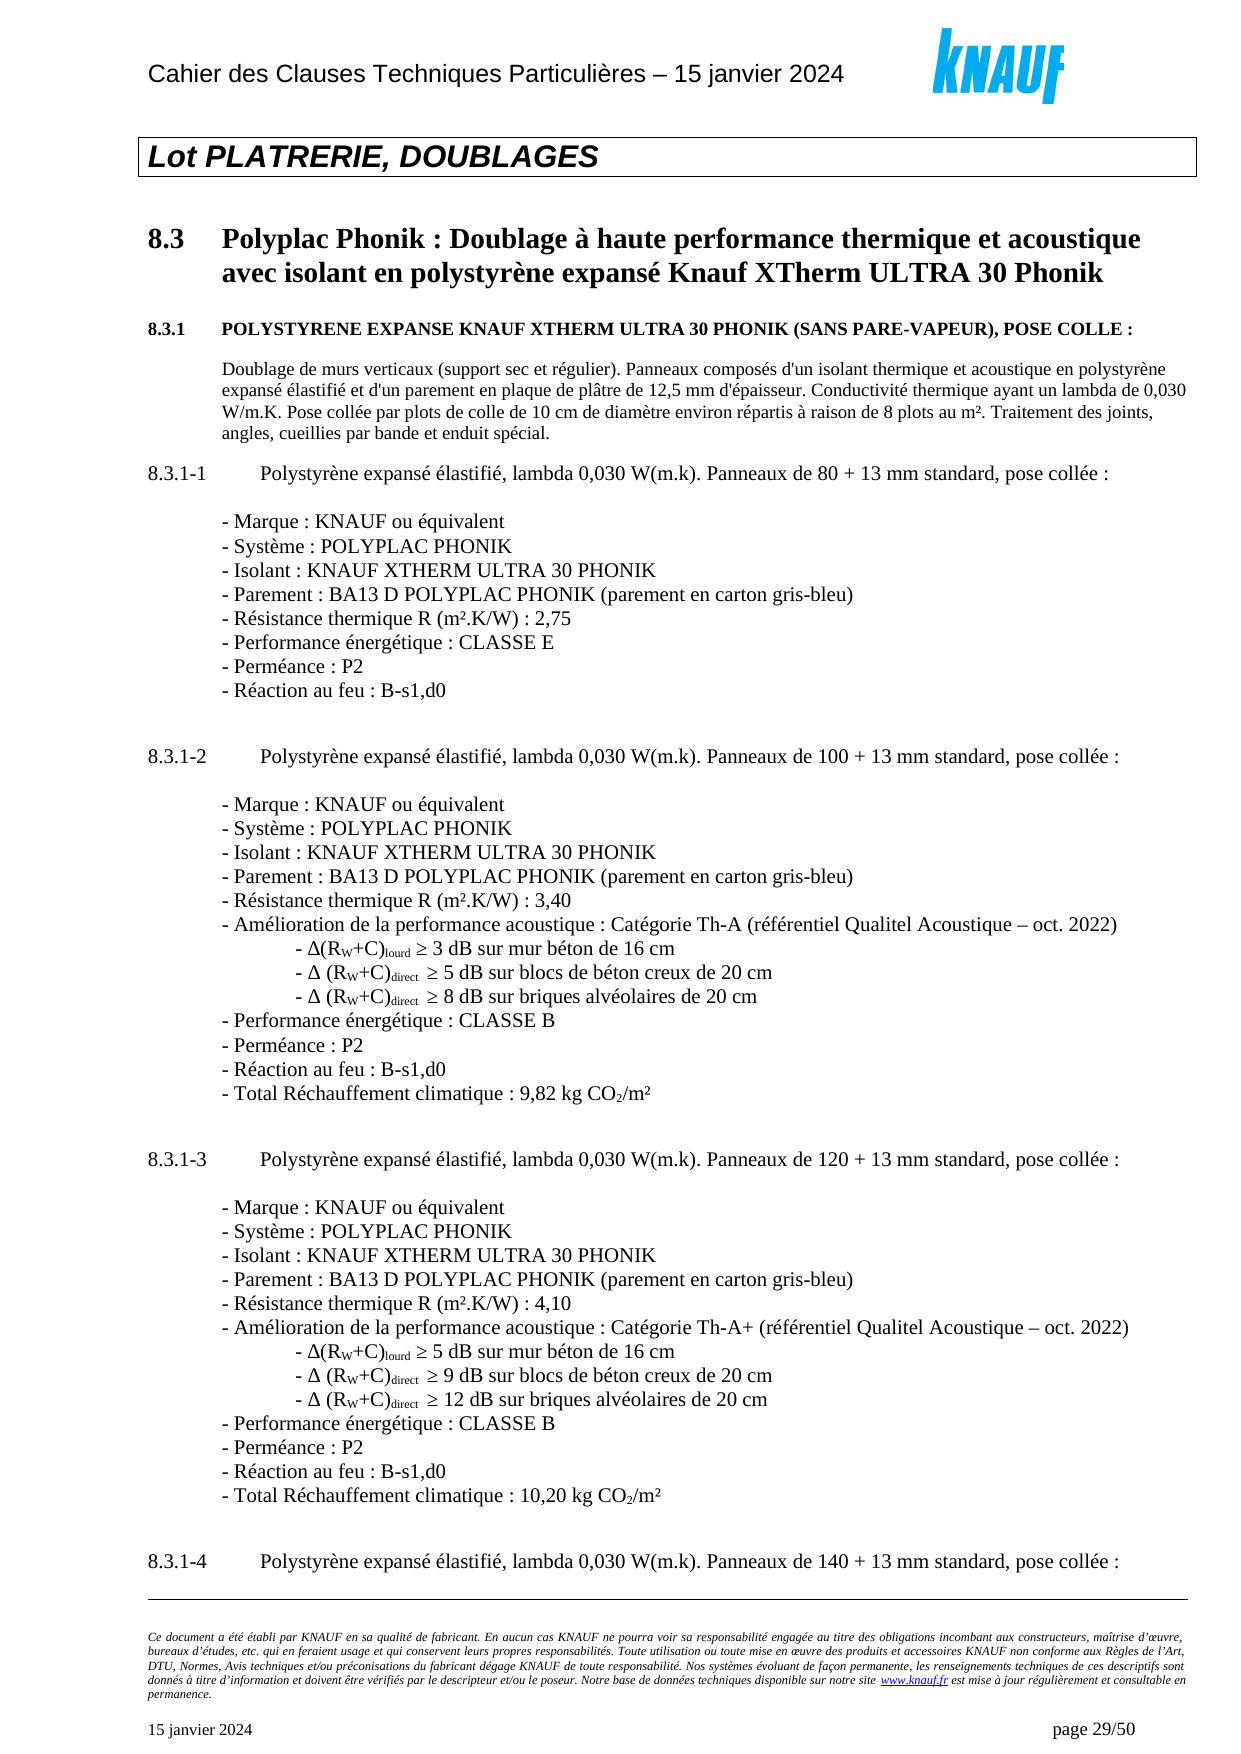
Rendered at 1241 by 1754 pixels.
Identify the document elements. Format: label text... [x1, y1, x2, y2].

text - Résistance thermique R (m².K/W) : 3,40 [222, 888, 1188, 912]
text - Marque : KNAUF ou équivalent [222, 792, 1188, 816]
text - Résistance thermique R (m².K/W) : 2,75 [222, 606, 1188, 630]
text 8.3.1-3 Polystyrène expansé élastifié, lambda 0,030 W(m.k). Panneaux de 120 + 13 mm standard, pose collée : [148, 1146, 1188, 1171]
text - Performance énergétique : CLASSE B [222, 1008, 1188, 1032]
text - Parement : BA13 D POLYPLAC PHONIK (parement en carton gris-bleu) [222, 864, 1188, 888]
text - Résistance thermique R (m².K/W) : 4,10 [222, 1291, 1188, 1315]
text - Δ (RW+C)direct ≥ 9 dB sur blocs de béton creux de 20 cm [221, 1363, 1188, 1387]
picture [932, 28, 941, 87]
text - Total Réchauffement climatique : 9,82 kg CO2/m² [222, 1081, 1188, 1105]
text - Δ (RW+C)direct ≥ 12 dB sur briques alvéolaires de 20 cm [295, 1387, 1188, 1411]
text - Marque : KNAUF ou équivalent [222, 1194, 1188, 1219]
text - Réaction au feu : B-s1,d0 [222, 678, 1188, 702]
text - Amélioration de la performance acoustique : Catégorie Th-A (référentiel Qualitel Acoustique – oct. 2022) [222, 912, 1188, 936]
text - Isolant : KNAUF XTHERM ULTRA 30 PHONIK [222, 1243, 1188, 1267]
text - Δ (RW+C)direct ≥ 5 dB sur blocs de béton creux de 20 cm [221, 960, 1188, 984]
picture [1054, 71, 1064, 104]
text - Δ (RW+C)direct ≥ 8 dB sur briques alvéolaires de 20 cm [295, 984, 1188, 1008]
text 8.3.1-2 Polystyrène expansé élastifié, lambda 0,030 W(m.k). Panneaux de 100 + 13 mm standard, pose collée : [148, 744, 1188, 768]
text - Réaction au feu : B-s1,d0 [222, 1459, 1188, 1483]
text - Système : POLYPLAC PHONIK [222, 1219, 1188, 1243]
text Doublage de murs verticaux (support sec et régulier). Panneaux composés d'un isolant thermique et acoustique en polystyrène expansé élastifié et d'un parement en plaque de plâtre de 12,5 mm d'épaisseur. Conductivité thermique ayant un lambda de 0,030 W/m.K. Pose collée par plots de colle de 10 cm de diamètre environ répartis à raison de 8 plots au m². Traitement des joints, angles, cueillies par bande et enduit spécial. [222, 357, 1188, 444]
text 8.3 Polyplac Phonik : Doublage à haute performance thermique et acoustique avec isolant en polystyrène expansé Knauf XTherm ULTRA 30 Phonik [148, 222, 1188, 289]
text - Système : POLYPLAC PHONIK [222, 533, 1188, 558]
text 8.3.1-1 Polystyrène expansé élastifié, lambda 0,030 W(m.k). Panneaux de 80 + 13 mm standard, pose collée : [148, 461, 1188, 485]
text - ∆(RW+C)lourd ≥ 5 dB sur mur béton de 16 cm [221, 1339, 1188, 1363]
text - Performance énergétique : CLASSE E [222, 630, 1188, 654]
text 8.3.1-4 Polystyrène expansé élastifié, lambda 0,030 W(m.k). Panneaux de 140 + 13 mm standard, pose collée : [148, 1549, 1188, 1573]
text - Total Réchauffement climatique : 10,20 kg CO2/m² [222, 1483, 1188, 1507]
text - Parement : BA13 D POLYPLAC PHONIK (parement en carton gris-bleu) [222, 582, 1188, 606]
text - Isolant : KNAUF XTHERM ULTRA 30 PHONIK [222, 558, 1188, 582]
text - Perméance : P2 [222, 1435, 1188, 1459]
text - Marque : KNAUF ou équivalent [222, 509, 1188, 533]
text - Parement : BA13 D POLYPLAC PHONIK (parement en carton gris-bleu) [222, 1267, 1188, 1291]
text - Perméance : P2 [222, 1032, 1188, 1057]
text - Système : POLYPLAC PHONIK [222, 816, 1188, 840]
text - ∆(RW+C)lourd ≥ 3 dB sur mur béton de 16 cm [221, 936, 1188, 960]
text - Amélioration de la performance acoustique : Catégorie Th-A+ (référentiel Qualitel Acoustique – oct. 2022) [222, 1315, 1188, 1339]
text - Isolant : KNAUF XTHERM ULTRA 30 PHONIK [222, 840, 1188, 864]
text - Réaction au feu : B-s1,d0 [222, 1057, 1188, 1081]
text 8.3.1 POLYSTYRENE EXPANSE KNAUF XTHERM ULTRA 30 PHONIK (SANS PARE-VAPEUR), POSE COLLE : [148, 318, 1188, 340]
text - Performance énergétique : CLASSE B [222, 1411, 1188, 1435]
text - Perméance : P2 [222, 654, 1188, 678]
picture [932, 28, 1064, 104]
